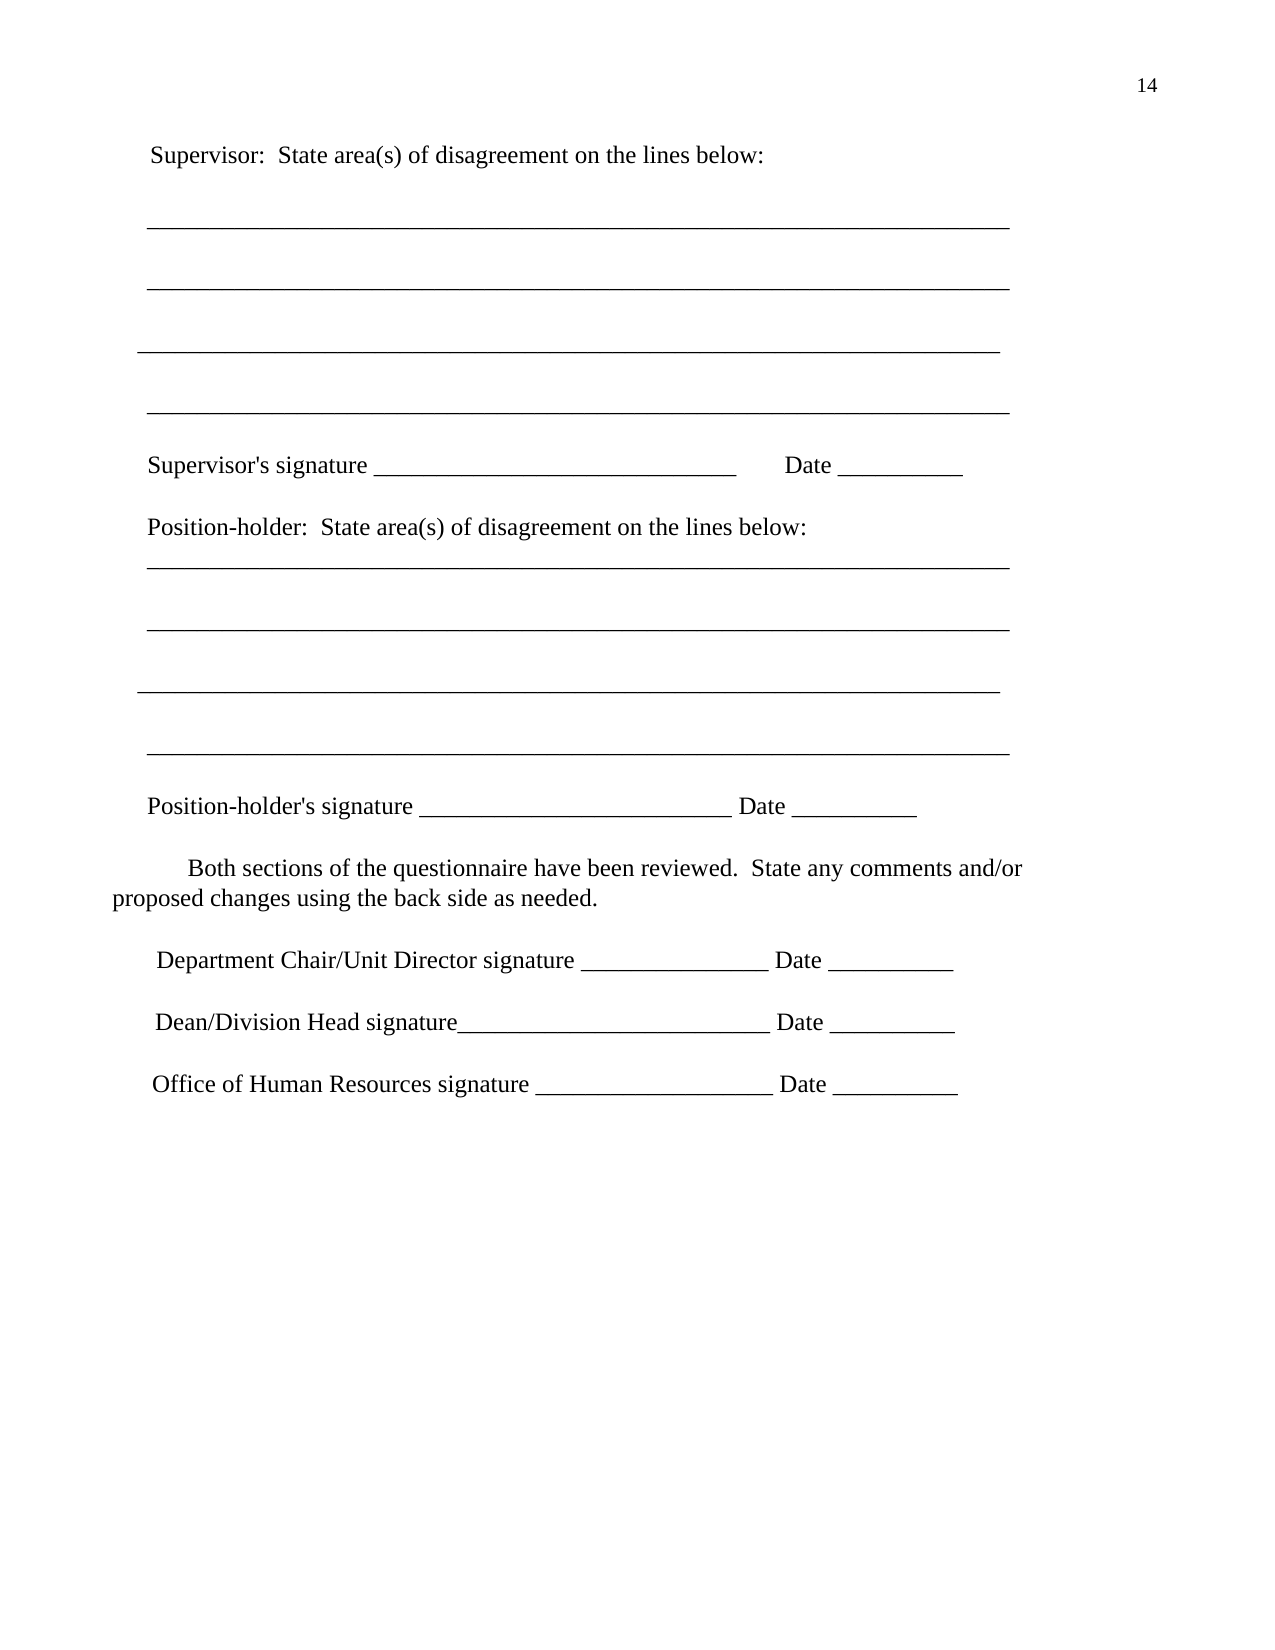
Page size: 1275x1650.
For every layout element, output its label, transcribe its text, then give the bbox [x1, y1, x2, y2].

text Both sections of the questionnaire have been reviewed. State any comments and/or proposed changes using the back side as needed. [111, 853, 1083, 912]
text Supervisor's signature _____________________________ Date __________ [111, 451, 1162, 479]
text _____________________________________________________________________ [111, 667, 1162, 696]
text _____________________________________________________________________ [111, 729, 1162, 758]
text Department Chair/Unit Director signature _______________ Date __________ [111, 945, 1162, 974]
text Dean/Division Head signature_________________________ Date __________ [111, 1007, 1162, 1036]
text Position-holder's signature _________________________ Date __________ [111, 791, 1162, 820]
text Supervisor: State area(s) of disagreement on the lines below: [150, 141, 1162, 169]
text _____________________________________________________________________ [111, 203, 1162, 231]
text _____________________________________________________________________ [111, 388, 1162, 417]
text _____________________________________________________________________ [111, 605, 1162, 634]
text _____________________________________________________________________ [111, 327, 1162, 355]
text _____________________________________________________________________ [111, 264, 1162, 293]
text _____________________________________________________________________ [111, 543, 1162, 572]
text Office of Human Resources signature ___________________ Date __________ [111, 1069, 1162, 1098]
text Position-holder: State area(s) of disagreement on the lines below: [111, 512, 1162, 541]
